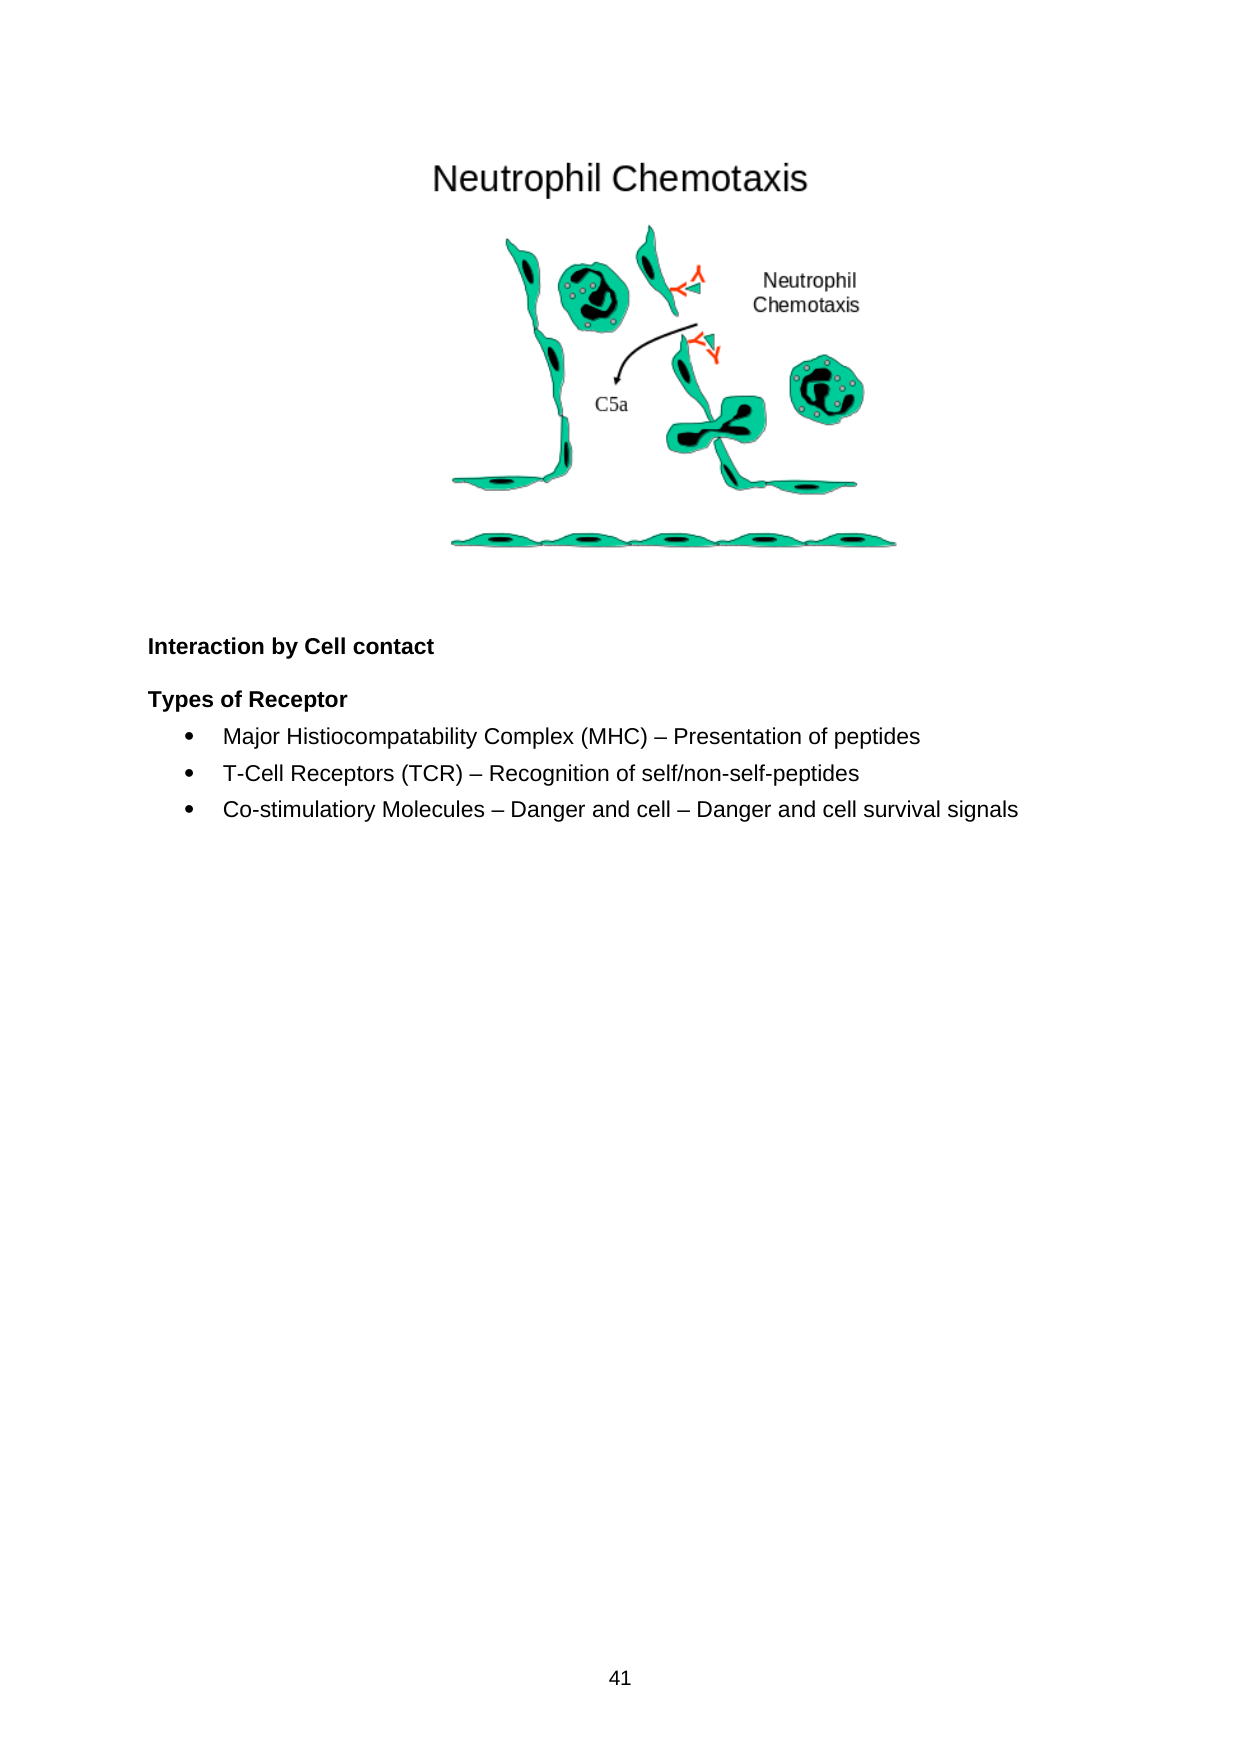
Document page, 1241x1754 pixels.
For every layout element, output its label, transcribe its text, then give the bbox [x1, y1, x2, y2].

list Co-stimulatiory Molecules – Danger and cell – Danger and cell survival signals [185, 796, 1092, 823]
text Interaction by Cell contact [148, 633, 1092, 660]
text Types of Receptor [148, 686, 1092, 712]
list T-Cell Receptors (TCR) – Recognition of self/non-self-peptides [185, 759, 1092, 786]
list Major Histiocompatability Complex (MHC) – Presentation of peptides [185, 723, 1092, 749]
